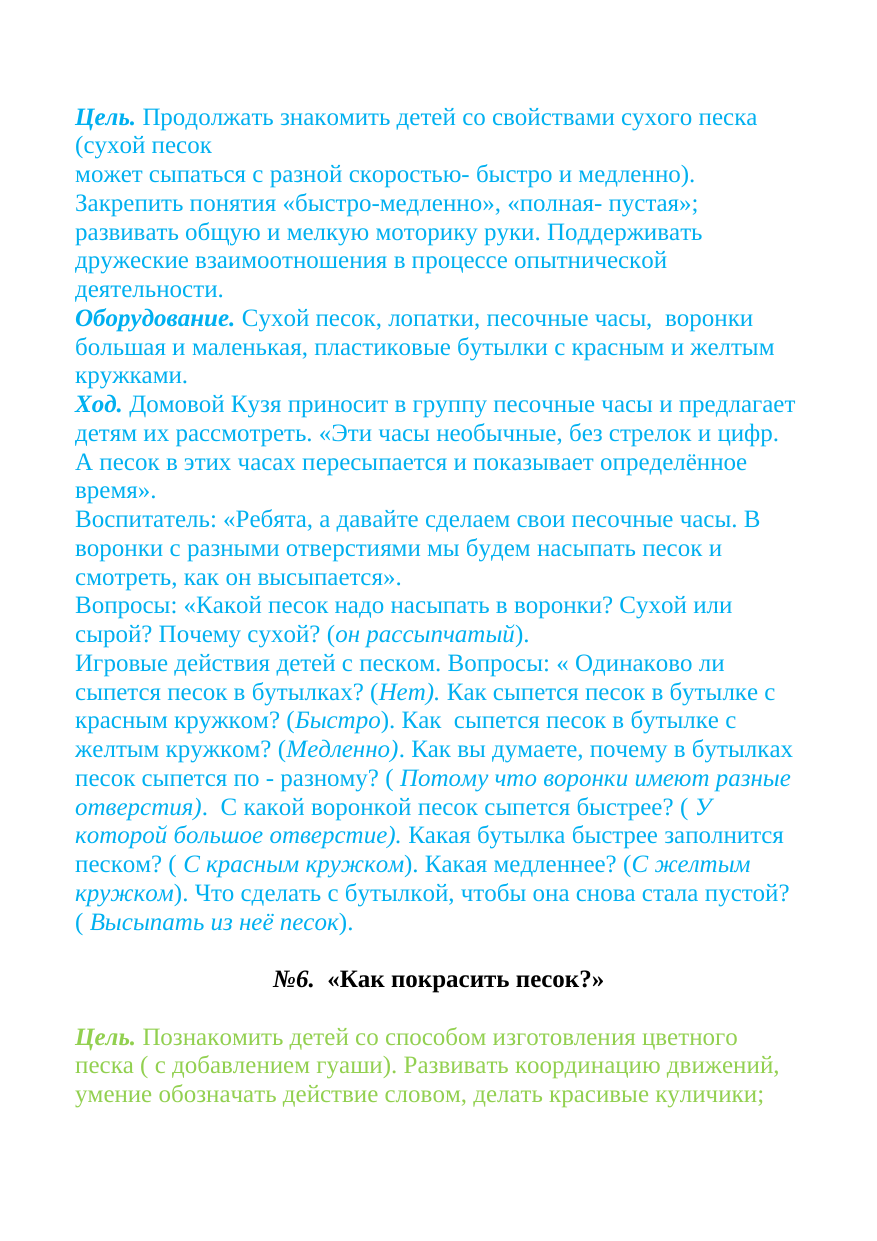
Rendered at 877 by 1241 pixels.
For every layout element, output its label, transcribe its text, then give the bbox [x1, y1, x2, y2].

picture [98, 430, 103, 439]
text Вопросы: «Какой песок надо насыпать в воронки? Сухой или сырой? Почему сухой? (он рассыпчатый). [75, 591, 802, 648]
picture [551, 114, 556, 123]
text Игровые действия детей с песком. Вопросы: « Одинаково ли сыпется песок в бутылках? (Нет). Как сыпется песок в бутылке с красным кружком? (Быстро). Как сыпется песок в бутылке с желтым кружком? (Медленно). Как вы думаете, почему в бутылках песок сыпется по - разному? ( Потому что воронки имеют разные отверстия). С какой воронкой песок сыпется быстрее? ( У которой большое отверстие). Какая бутылка быстрее заполнится песком? ( С красным кружком). Какая медленнее? (С желтым кружком). Что сделать с бутылкой, чтобы она снова стала пустой? ( Высыпать из неё песок). [75, 648, 802, 936]
picture [555, 257, 561, 266]
text Ход. Домовой Кузя приносит в группу песочные часы и предлагает детям их рассмотреть. «Эти часы необычные, без стрелок и цифр. А песок в этих часах пересыпается и показывает определённое время». [75, 389, 802, 504]
picture [276, 689, 281, 698]
picture [131, 171, 136, 180]
picture [613, 545, 618, 554]
text Цель. Продолжать знакомить детей со свойствами сухого песка (сухой песок [75, 102, 802, 159]
picture [437, 315, 442, 324]
picture [396, 516, 401, 525]
picture [283, 516, 289, 525]
text Воспитатель: «Ребята, а давайте сделаем свои песочные часы. В воронки с разными отверстиями мы будем насыпать песок и смотреть, как он высыпается». [75, 504, 802, 591]
picture [741, 890, 746, 899]
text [75, 1022, 802, 1108]
picture [347, 430, 352, 439]
picture [536, 804, 541, 813]
picture [403, 229, 408, 238]
text Оборудование. Сухой песок, лопатки, песочные часы, воронки большая и маленькая, пластиковые бутылки с красным и желтым кружками. [75, 303, 802, 389]
picture [193, 775, 198, 784]
text №6. «Как покрасить песок?» [75, 964, 802, 993]
picture [355, 545, 360, 554]
picture [413, 459, 418, 468]
text может сыпаться с разной скоростью- быстро и медленно). Закрепить понятия «быстро-медленно», «полная- пустая»; развивать общую и мелкую моторику руки. Поддерживать дружеские взаимоотношения в процессе опытнической деятельности. [75, 159, 802, 303]
picture [582, 459, 587, 468]
picture [194, 459, 199, 468]
